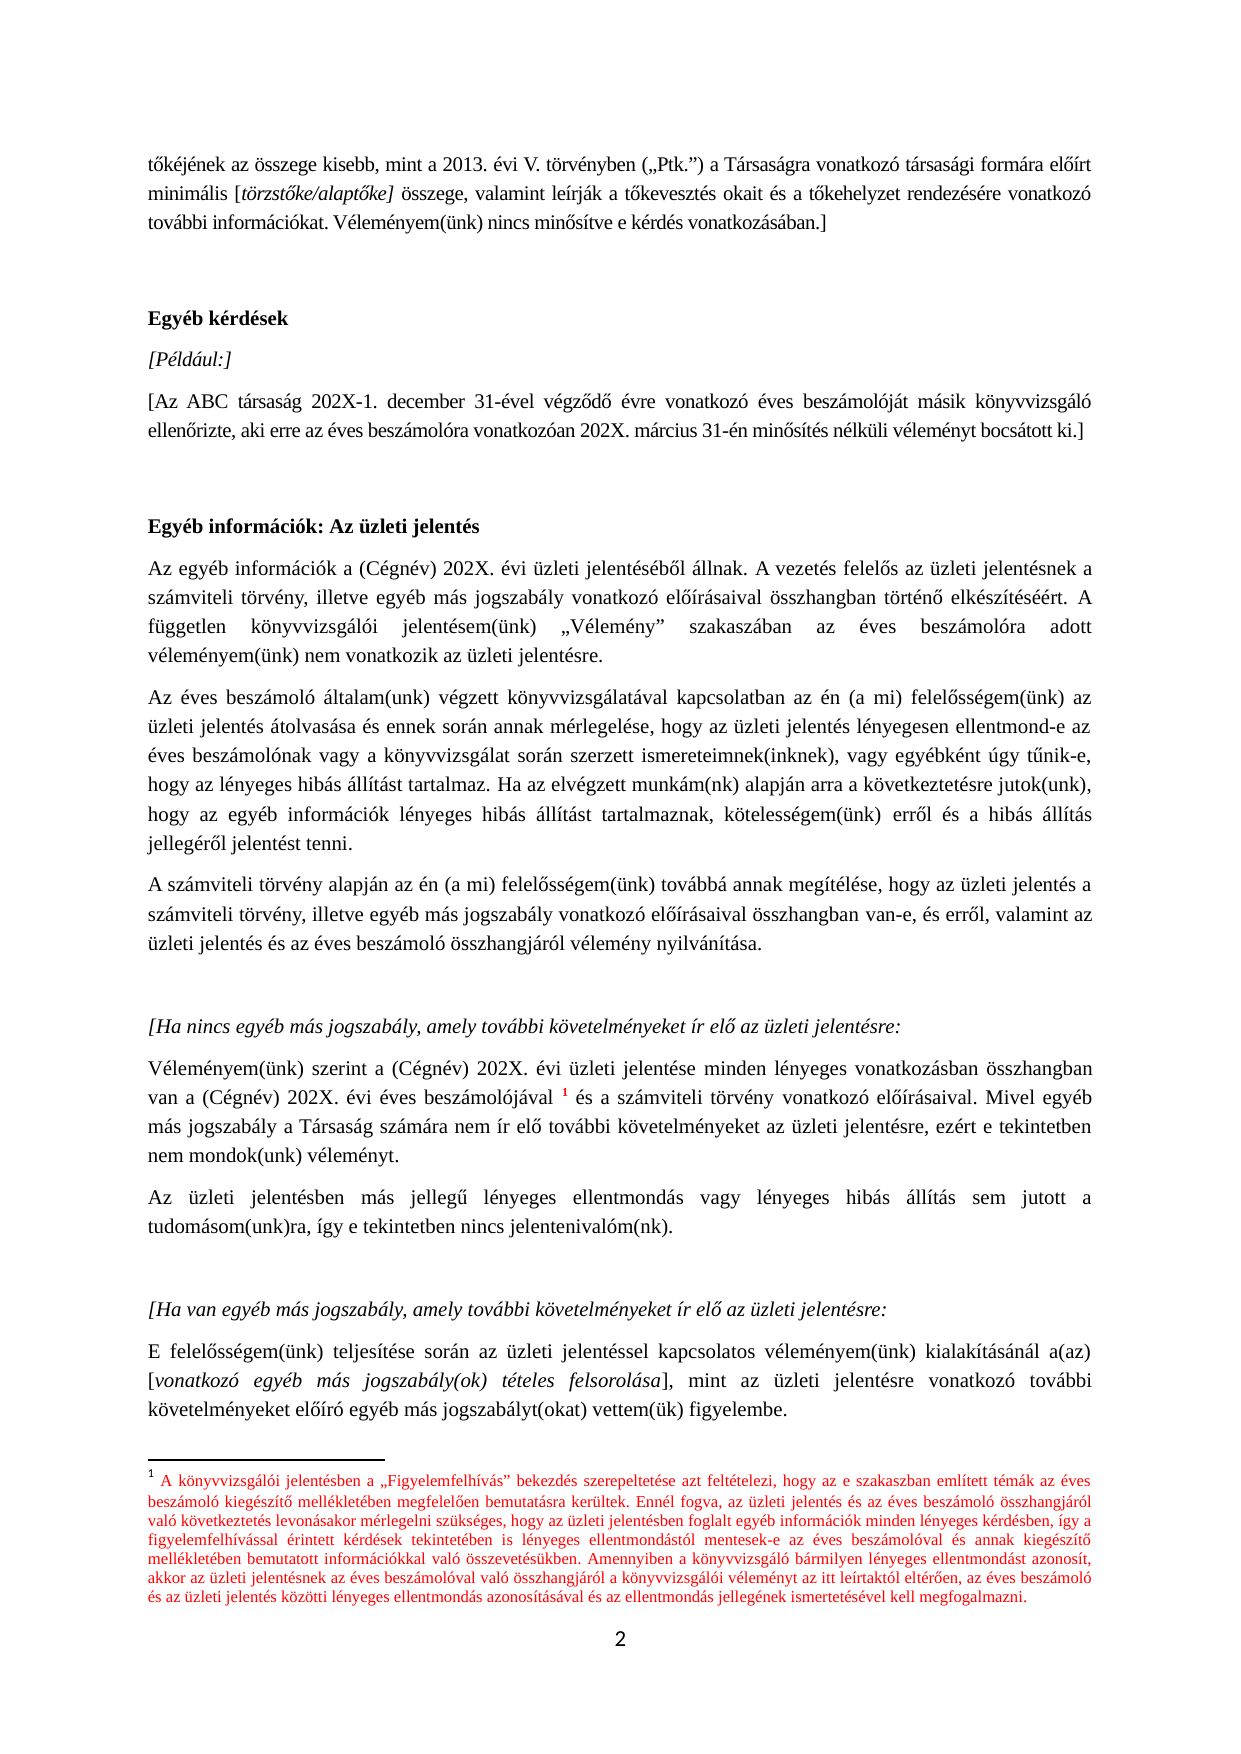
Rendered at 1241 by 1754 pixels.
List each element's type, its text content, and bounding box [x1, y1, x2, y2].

text [Például:] [148, 343, 1093, 373]
text A számviteli törvény alapján az én (a mi) felelősségem(ünk) továbbá annak megítélése, hogy az üzleti jelentés a számviteli törvény, illetve egyéb más jogszabály vonatkozó előírásaival összhangban van-e, és erről, valamint az üzleti jelentés és az éves beszámoló összhangjáról vélemény nyilvánítása. [148, 868, 1093, 956]
text [Az ABC társaság 202X-1. december 31-ével végződő évre vonatkozó éves beszámolóját másik könyvvizsgáló ellenőrizte, aki erre az éves beszámolóra vonatkozóan 202X. március 31-én minősítés nélküli véleményt bocsátott ki.] [148, 385, 1093, 443]
text Egyéb kérdések [148, 302, 1093, 331]
text Egyéb információk: Az üzleti jelentés [148, 510, 1093, 539]
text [148, 148, 1093, 235]
text [Ha nincs egyéb más jogszabály, amely további követelményeket ír elő az üzleti jelentésre: [148, 1010, 1093, 1039]
text Az egyéb információk a (Cégnév) 202X. évi üzleti jelentéséből állnak. A vezetés felelős az üzleti jelentésnek a számviteli törvény, illetve egyéb más jogszabály vonatkozó előírásaival összhangban történő elkészítéséért. A független könyvvizsgálói jelentésem(ünk) „Vélemény” szakaszában az éves beszámolóra adott véleményem(ünk) nem vonatkozik az üzleti jelentésre. [148, 552, 1093, 668]
text [Ha van egyéb más jogszabály, amely további követelményeket ír elő az üzleti jelentésre: [148, 1293, 1093, 1323]
text E felelősségem(ünk) teljesítése során az üzleti jelentéssel kapcsolatos véleményem(ünk) kialakításánál a(az) [vonatkozó egyéb más jogszabály(ok) tételes felsorolása], mint az üzleti jelentésre vonatkozó további követelményeket előíró egyéb más jogszabályt(okat) vettem(ük) figyelembe. [148, 1335, 1093, 1423]
text Véleményem(ünk) szerint a (Cégnév) 202X. évi üzleti jelentése minden lényeges vonatkozásban összhangban van a (Cégnév) 202X. évi éves beszámolójával és a számviteli törvény vonatkozó előírásaival. Mivel egyéb más jogszabály a Társaság számára nem ír elő további követelményeket az üzleti jelentésre, ezért e tekintetben nem mondok(unk) véleményt. [148, 1052, 1093, 1168]
text Az éves beszámoló általam(unk) végzett könyvvizsgálatával kapcsolatban az én (a mi) felelősségem(ünk) az üzleti jelentés átolvasása és ennek során annak mérlegelése, hogy az üzleti jelentés lényegesen ellentmond-e az éves beszámolónak vagy a könyvvizsgálat során szerzett ismereteimnek(inknek), vagy egyébként úgy tűnik-e, hogy az lényeges hibás állítást tartalmaz. Ha az elvégzett munkám(nk) alapján arra a következtetésre jutok(unk), hogy az egyéb információk lényeges hibás állítást tartalmaznak, kötelességem(ünk) erről és a hibás állítás jellegéről jelentést tenni. [148, 681, 1093, 856]
